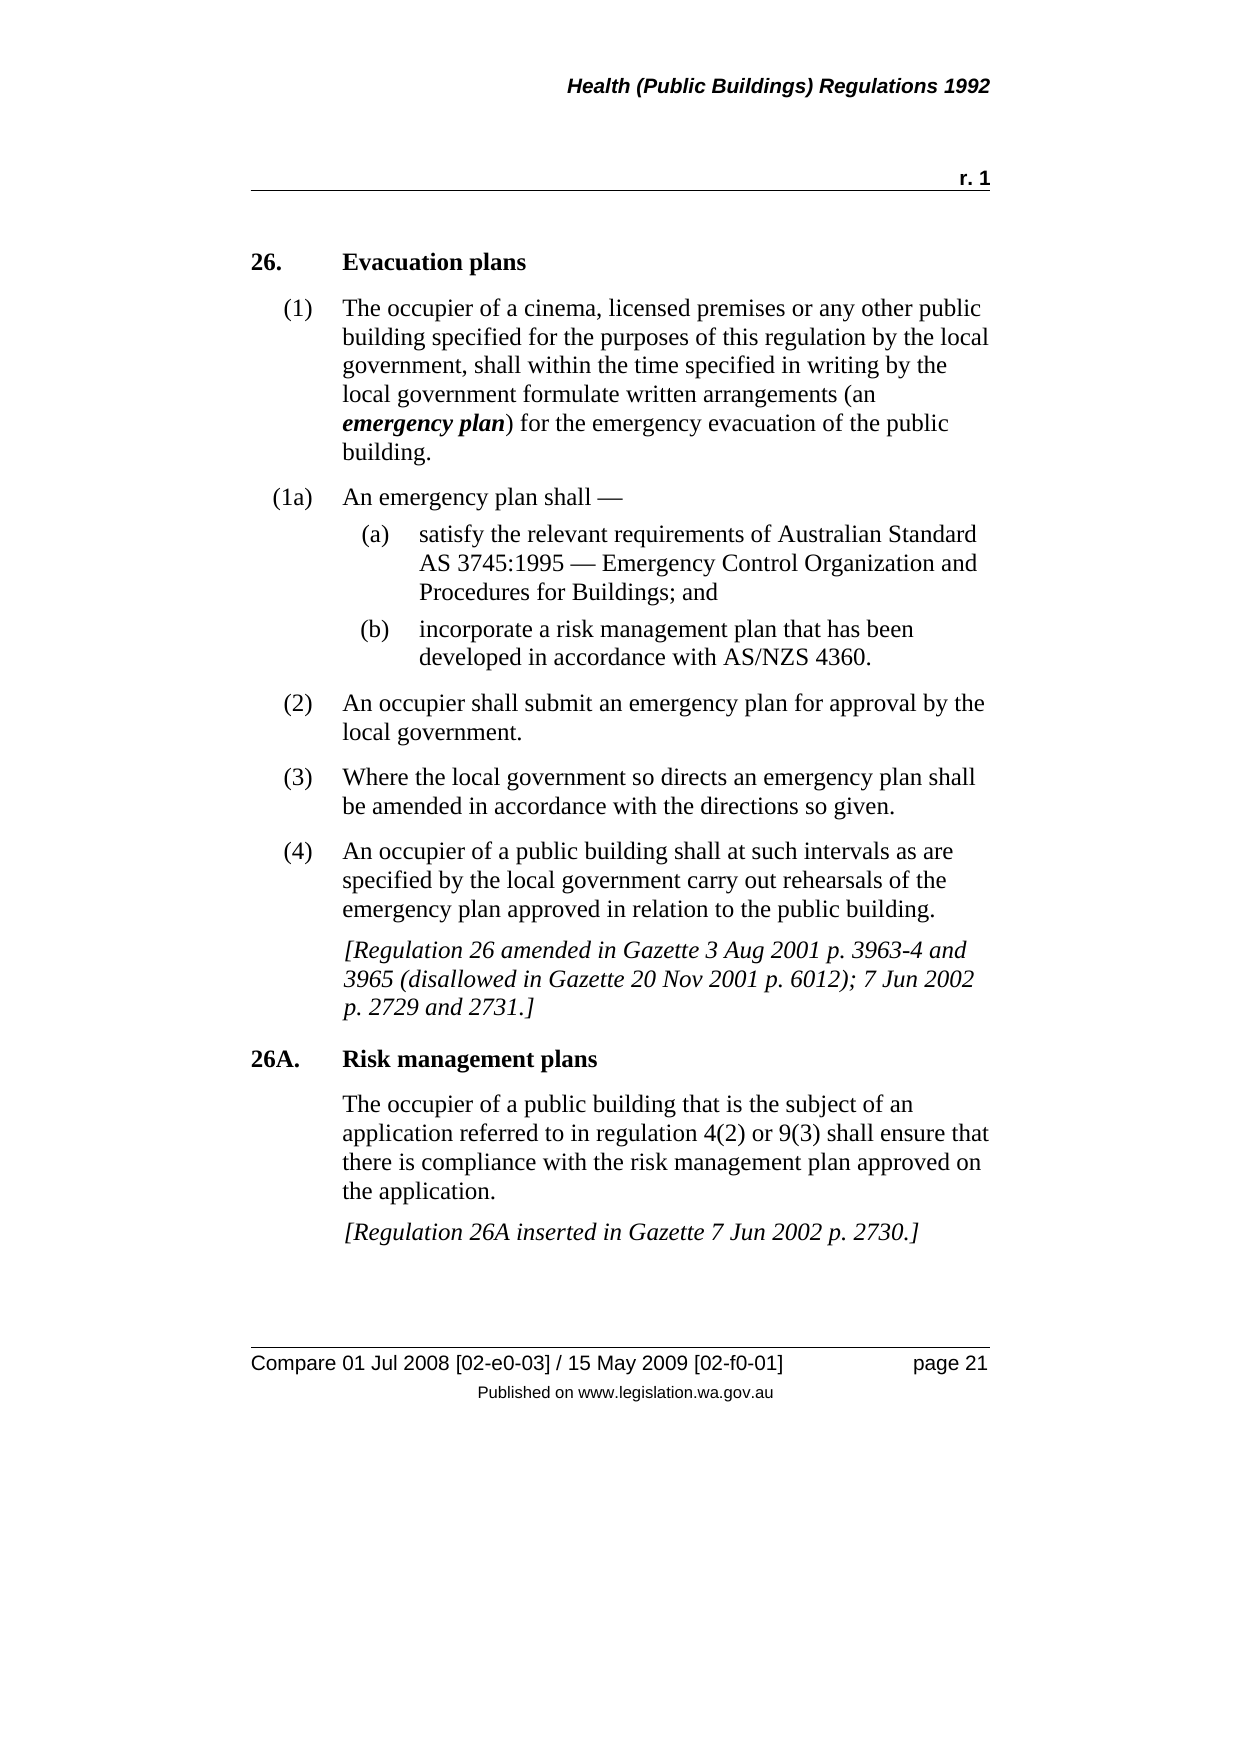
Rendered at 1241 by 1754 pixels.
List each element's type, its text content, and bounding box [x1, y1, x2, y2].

text (a) satisfy the relevant requirements of Australian Standard AS 3745:1995 — Emergency Control Organization and Procedures for Buildings; and [251, 519, 990, 605]
text (1) The occupier of a cinema, licensed premises or any other public building specified for the purposes of this regulation by the local government, shall within the time specified in writing by the local government formulate written arrangements (an emergency plan) for the emergency evacuation of the public building. [251, 293, 990, 465]
text (4) An occupier of a public building shall at such intervals as are specified by the local government carry out rehearsals of the emergency plan approved in relation to the public building. [251, 836, 990, 922]
text (b) incorporate a risk management plan that has been developed in accordance with AS/NZS 4360. [251, 614, 990, 671]
subtitle 26. Evacuation plans [251, 247, 990, 276]
text (1a) An emergency plan shall — [251, 482, 990, 511]
text (3) Where the local government so directs an emergency plan shall be amended in accordance with the directions so given. [251, 762, 990, 819]
text The occupier of a public building that is the subject of an application referred to in regulation 4(2) or 9(3) shall ensure that there is compliance with the risk management plan approved on the application. [251, 1089, 990, 1204]
text [Regulation 26A inserted in Gazette 7 Jun 2002 p. 2730.] [251, 1217, 990, 1246]
subtitle 26A. Risk management plans [251, 1044, 990, 1073]
text [Regulation 26 amended in Gazette 3 Aug 2001 p. 3963-4 and 3965 (disallowed in Gazette 20 Nov 2001 p. 6012); 7 Jun 2002 p. 2729 and 2731.] [251, 935, 990, 1021]
text (2) An occupier shall submit an emergency plan for approval by the local government. [251, 688, 990, 745]
